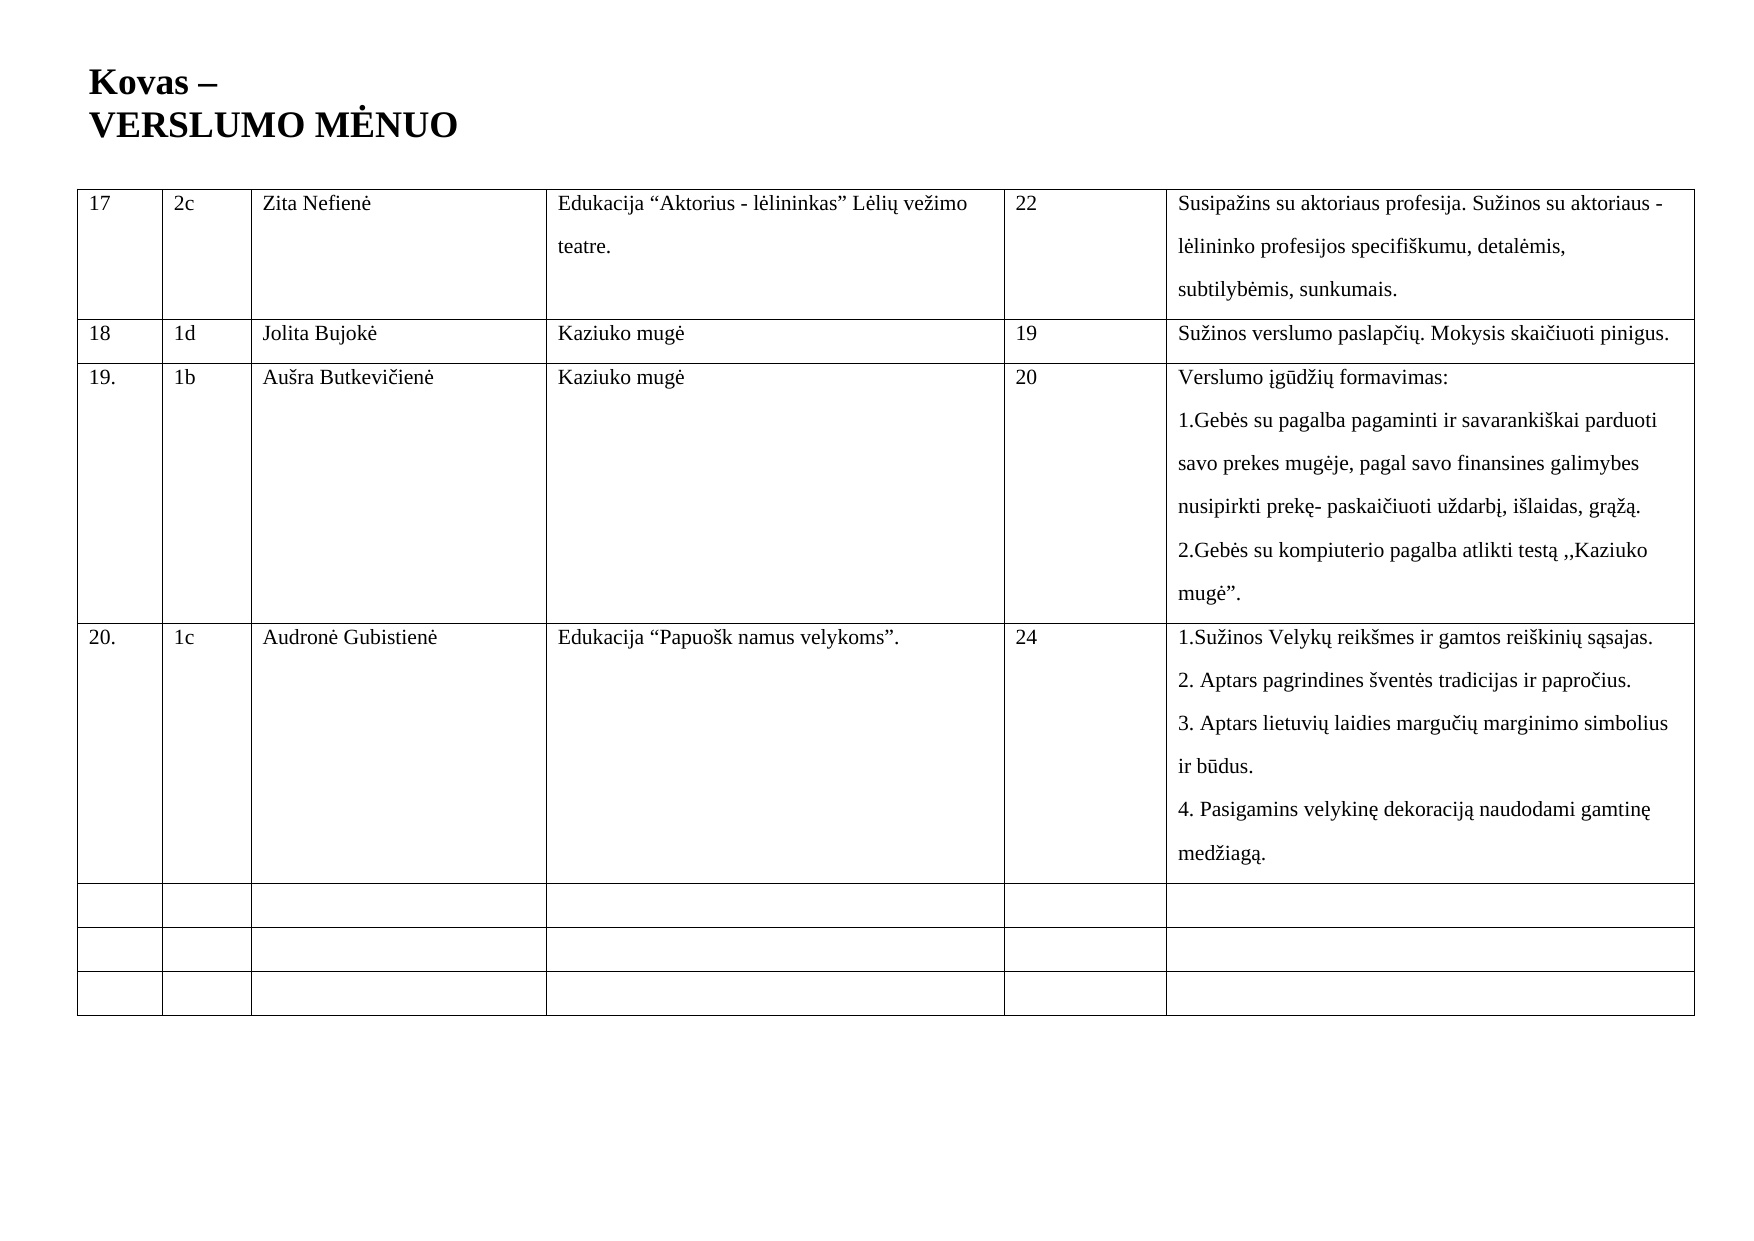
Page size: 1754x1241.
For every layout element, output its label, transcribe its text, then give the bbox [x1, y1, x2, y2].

table_cell [163, 928, 251, 971]
table_cell [163, 972, 251, 1015]
table_cell Aušra Butkevičienė [252, 364, 546, 623]
table_cell 19 [1005, 320, 1166, 363]
table_cell 2c [163, 190, 251, 319]
table_cell 24 [1005, 624, 1166, 883]
table_cell Zita Nefienė [252, 190, 546, 319]
table_cell Edukacija “Papuošk namus velykoms”. [547, 624, 1004, 883]
table_cell 18 [78, 320, 162, 363]
table_cell 1d [163, 320, 251, 363]
table_cell Verslumo įgūdžių formavimas: 1.Gebės su pagalba pagaminti ir savarankiškai parduoti savo prekes mugėje, pagal savo finansines galimybes nusipirkti prekę- paskaičiuoti uždarbį, išlaidas, grąžą. 2.Gebės su kompiuterio pagalba atlikti testą ,,Kaziuko mugė”. [1167, 364, 1694, 623]
table_cell [1005, 884, 1166, 927]
table_cell Audronė Gubistienė [252, 624, 546, 883]
table_cell Kaziuko mugė [547, 364, 1004, 623]
table_cell 19. [78, 364, 162, 623]
table_cell [1167, 928, 1694, 971]
table_cell 1.Sužinos Velykų reikšmes ir gamtos reiškinių sąsajas. 2. Aptars pagrindines šventės tradicijas ir papročius. 3. Aptars lietuvių laidies margučių marginimo simbolius ir būdus. 4. Pasigamins velykinę dekoraciją naudodami gamtinę medžiagą. [1167, 624, 1694, 883]
table_cell [252, 928, 546, 971]
table_cell [252, 884, 546, 927]
table_cell [1005, 928, 1166, 971]
table_cell [547, 884, 1004, 927]
table_cell [1167, 884, 1694, 927]
table_cell 22 [1005, 190, 1166, 319]
table_cell Edukacija “Aktorius - lėlininkas” Lėlių vežimo teatre. [547, 190, 1004, 319]
table_cell Kaziuko mugė [547, 320, 1004, 363]
table_cell 17 [78, 190, 162, 319]
table_cell [78, 928, 162, 971]
table_cell Sužinos verslumo paslapčių. Mokysis skaičiuoti pinigus. [1167, 320, 1694, 363]
table_cell Susipažins su aktoriaus profesija. Sužinos su aktoriaus - lėlininko profesijos specifiškumu, detalėmis, subtilybėmis, sunkumais. [1167, 190, 1694, 319]
table_cell [163, 884, 251, 927]
table_cell [78, 884, 162, 927]
table_cell [252, 972, 546, 1015]
table_cell [78, 972, 162, 1015]
table_cell [1167, 972, 1694, 1015]
table_cell 1b [163, 364, 251, 623]
table_cell [547, 928, 1004, 971]
table_cell [547, 972, 1004, 1015]
table_cell [1005, 972, 1166, 1015]
table_cell Jolita Bujokė [252, 320, 546, 363]
table_cell 20 [1005, 364, 1166, 623]
table_cell 20. [78, 624, 162, 883]
table_cell 1c [163, 624, 251, 883]
